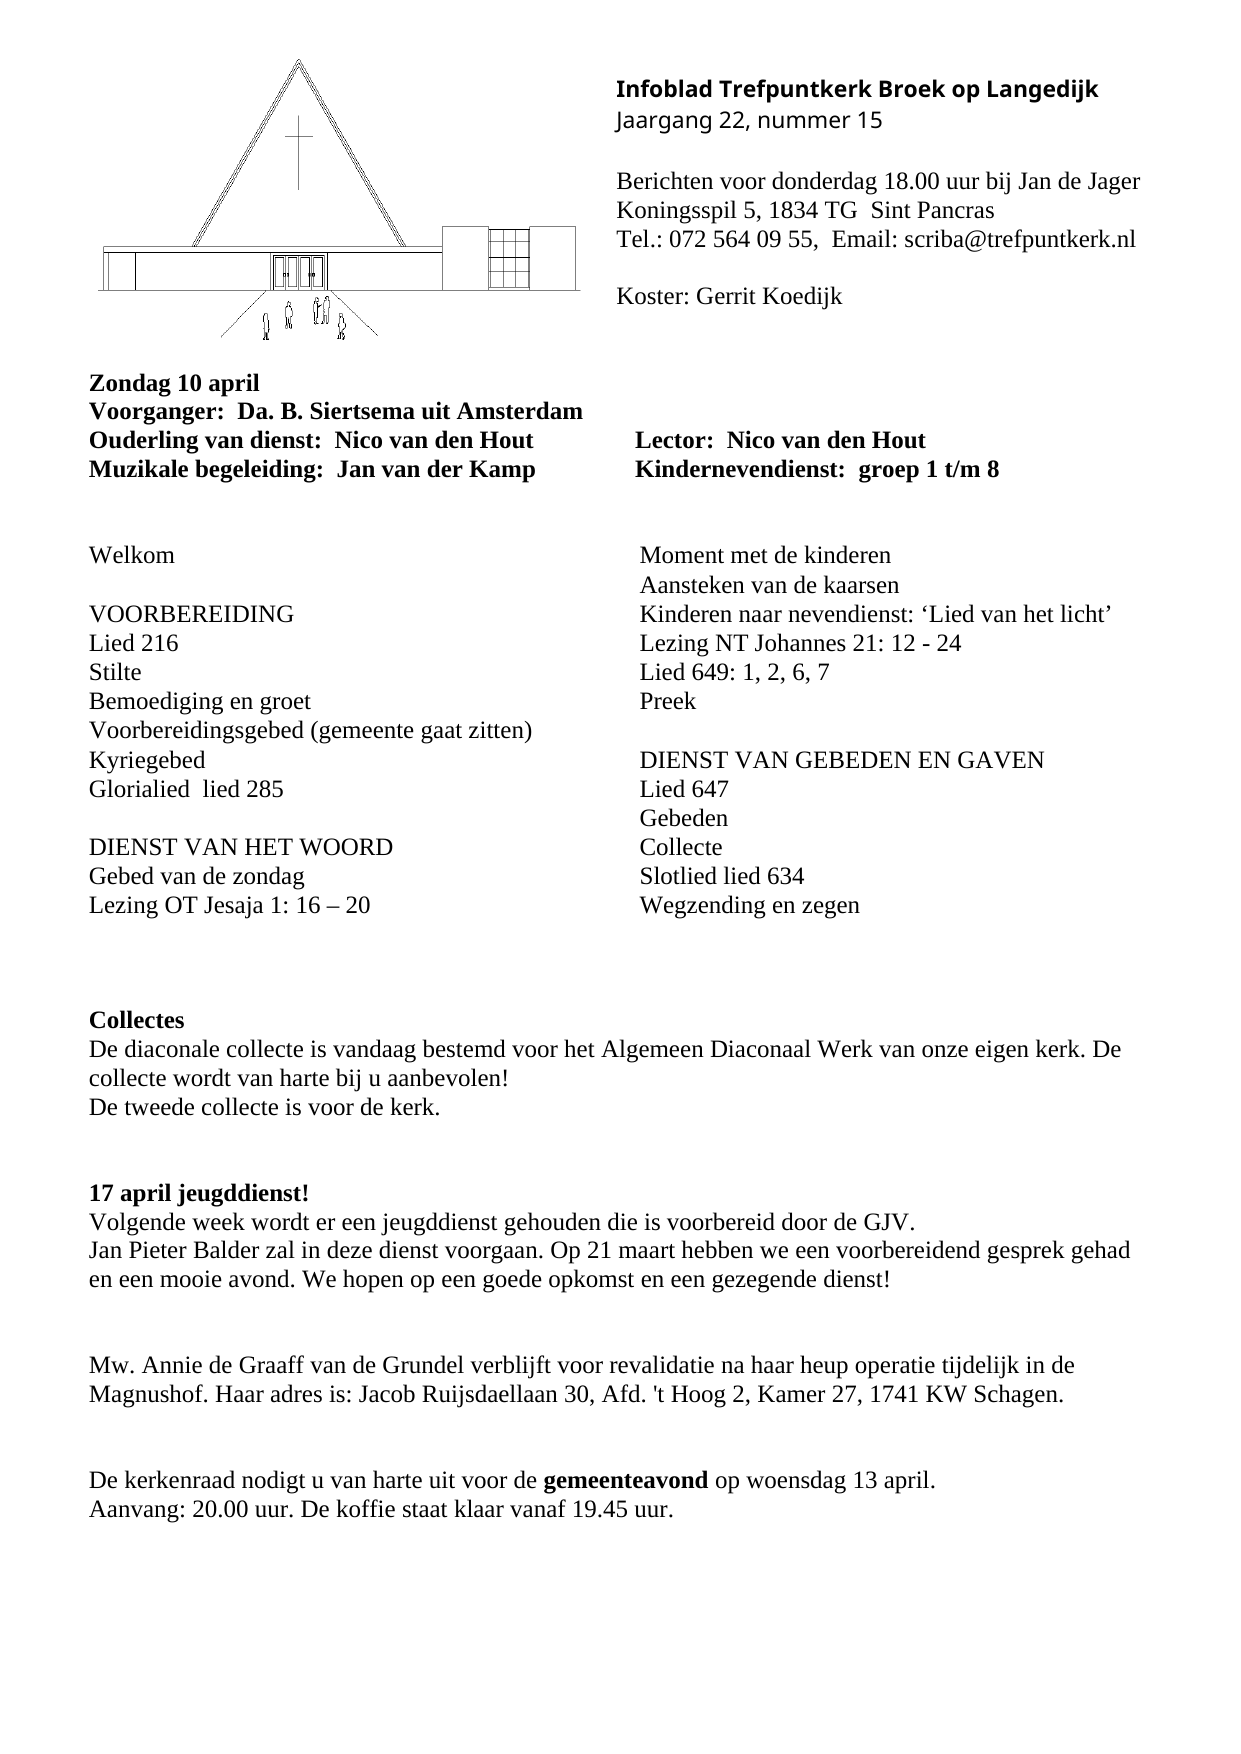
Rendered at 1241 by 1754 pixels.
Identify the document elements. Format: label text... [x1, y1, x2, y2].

text Volgende week wordt er een jeugddienst gehouden die is voorbereid door de GJV. [89, 1207, 1152, 1236]
text Bemoediging en groet [89, 686, 601, 715]
text Infoblad Trefpuntkerk Broek op Langedijk [583, 73, 1152, 104]
text Tel.: 072 564 09 55, Email: scriba@trefpuntkerk.nl [583, 224, 1152, 253]
text Aanvang: 20.00 uur. De koffie staat klaar vanaf 19.45 uur. [89, 1494, 1152, 1523]
text Mw. Annie de Graaff van de Grundel verblijft voor revalidatie na haar heup operatie tijdelijk in de Magnushof. Haar adres is: Jacob Ruijsdaellaan 30, Afd. 't Hoog 2, Kamer 27, 1741 KW Schagen. [89, 1351, 1152, 1408]
text Jaargang 22, nummer 15 [583, 104, 1152, 135]
text DIENST VAN GEBEDEN EN GAVEN [639, 744, 1152, 773]
text Voorbereidingsgebed (gemeente gaat zitten) [89, 715, 601, 744]
text Collecte [639, 832, 1152, 861]
text 17 april jeugddienst! [89, 1178, 1152, 1207]
text Lied 649: 1, 2, 6, 7 [639, 657, 1152, 686]
text VOORBEREIDING [89, 598, 601, 628]
text Lied 216 [89, 628, 601, 657]
text Zondag 10 april [89, 368, 1152, 396]
text De diaconale collecte is vandaag bestemd voor het Algemeen Diaconaal Werk van onze eigen kerk. De collecte wordt van harte bij u aanbevolen! [89, 1034, 1152, 1092]
text Stilte [89, 657, 601, 686]
text DIENST VAN HET WOORD [89, 832, 601, 861]
text Jan Pieter Balder zal in deze dienst voorgaan. Op 21 maart hebben we een voorbereidend gesprek gehad en een mooie avond. We hopen op een goede opkomst en een gezegende dienst! [89, 1236, 1152, 1293]
text Koningsspil 5, 1834 TG Sint Pancras [583, 195, 1152, 224]
text Moment met de kinderen [639, 540, 1152, 569]
text Kinderen naar nevendienst: ‘Lied van het licht’ [639, 598, 1152, 628]
text Aansteken van de kaarsen [639, 569, 1152, 598]
text Preek [639, 686, 1152, 715]
text Collectes [89, 1006, 1152, 1034]
text De kerkenraad nodigt u van harte uit voor de gemeenteavond op woensdag 13 april. [89, 1466, 1152, 1494]
text De tweede collecte is voor de kerk. [89, 1092, 1152, 1121]
text Muzikale begeleiding: Jan van der Kamp Kindernevendienst: groep 1 t/m 8 [89, 454, 1175, 483]
text Glorialied lied 285 [89, 773, 601, 803]
text Lezing NT Johannes 21: 12 - 24 [639, 628, 1152, 657]
text Wegzending en zegen [639, 890, 1152, 919]
text Voorganger: Da. B. Siertsema uit Amsterdam [89, 396, 1152, 425]
text Kyriegebed [89, 744, 601, 773]
text Gebed van de zondag [89, 861, 601, 890]
text Berichten voor donderdag 18.00 uur bij Jan de Jager [583, 166, 1152, 195]
text Slotlied lied 634 [639, 861, 1152, 890]
text Welkom [89, 540, 601, 569]
text Gebeden [639, 803, 1152, 832]
text Ouderling van dienst: Nico van den Hout Lector: Nico van den Hout [89, 425, 1175, 454]
text Lied 647 [639, 773, 1152, 803]
text Lezing OT Jesaja 1: 16 – 20 [89, 890, 601, 919]
text Koster: Gerrit Koedijk [583, 281, 1152, 310]
